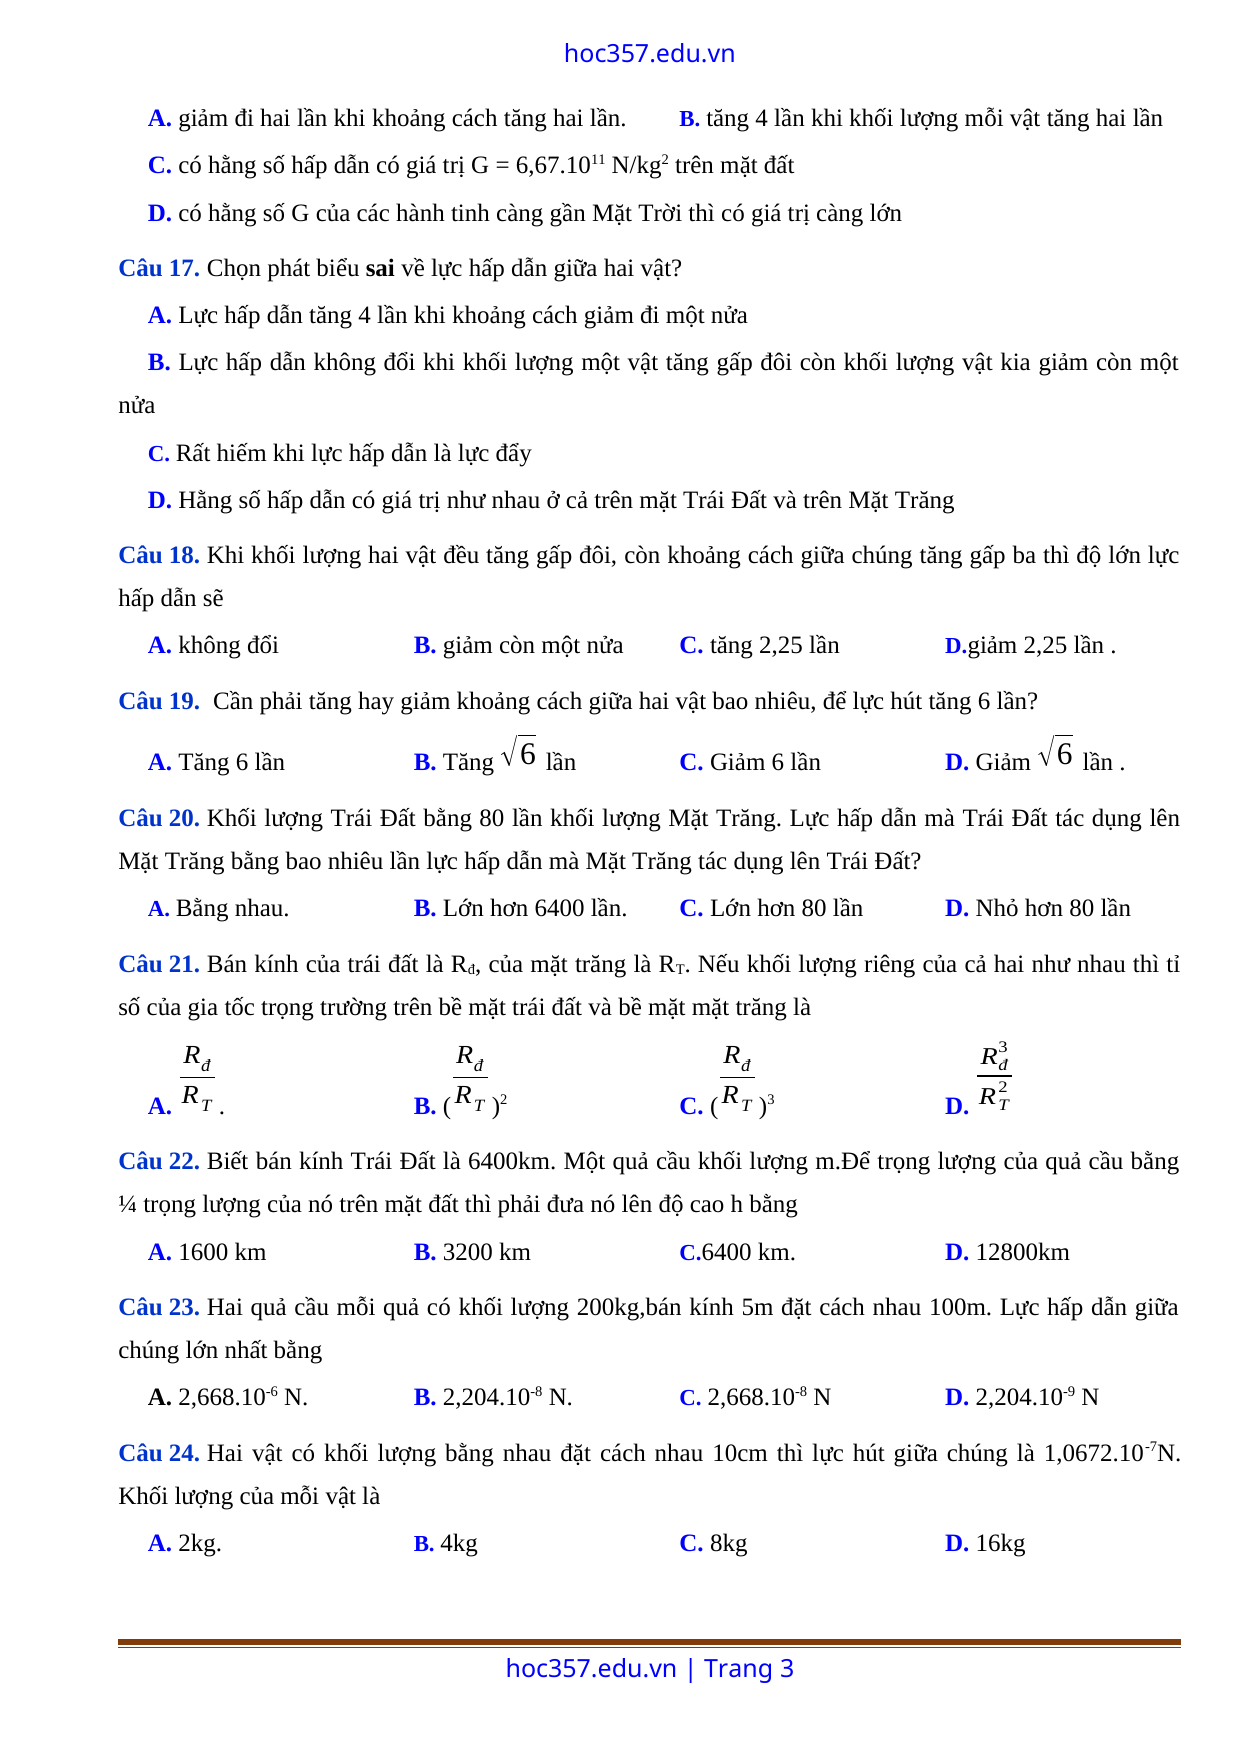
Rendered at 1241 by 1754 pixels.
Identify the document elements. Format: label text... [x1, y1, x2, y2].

text Câu 20. Khối lượng Trái Đất bằng 80 lần khối lượng Mặt Trăng. Lực hấp dẫn mà Trái Đất tác dụng lên Mặt Trăng bằng bao nhiêu lần lực hấp dẫn mà Mặt Trăng tác dụng lên Trái Đất? [118, 803, 1181, 875]
text A. . B. ()2 C. ()3 D. [118, 1039, 1181, 1119]
text A. giảm đi hai lần khi khoảng cách tăng hai lần. B. tăng 4 lần khi khối lượng mỗi vật tăng hai lần [118, 103, 1181, 132]
text A. Bằng nhau. B. Lớn hơn 6400 lần. C. Lớn hơn 80 lần D. Nhỏ hơn 80 lần [118, 893, 1181, 922]
text B. Lực hấp dẫn không đổi khi khối lượng một vật tăng gấp đôi còn khối lượng vật kia giảm còn một nửa [118, 347, 1181, 419]
text A. 1600 km B. 3200 km C.6400 km. D. 12800km [118, 1237, 1181, 1265]
text Câu 17. Chọn phát biểu sai về lực hấp dẫn giữa hai vật? [118, 253, 1181, 282]
text A. không đổi B. giảm còn một nửa C. tăng 2,25 lần D.giảm 2,25 lần . [118, 631, 1181, 659]
text D. Hằng số hấp dẫn có giá trị như nhau ở cả trên mặt Trái Đất và trên Mặt Trăng [118, 485, 1181, 513]
text A. Tăng 6 lần B. Tăng lần C. Giảm 6 lần D. Giảm lần . [118, 733, 1181, 776]
text C. Rất hiếm khi lực hấp dẫn là lực đẩy [118, 438, 1181, 466]
text Câu 22. Biết bán kính Trái Đất là 6400km. Một quả cầu khối lượng m.Để trọng lượng của quả cầu bằng ¼ trọng lượng của nó trên mặt đất thì phải đưa nó lên độ cao h bằng [118, 1146, 1181, 1218]
text A. Lực hấp dẫn tăng 4 lần khi khoảng cách giảm đi một nửa [118, 300, 1181, 329]
text Câu 23. Hai quả cầu mỗi quả có khối lượng 200kg,bán kính 5m đặt cách nhau 100m. Lực hấp dẫn giữa chúng lớn nhất bằng [118, 1292, 1181, 1364]
text A. 2,668.10-6 N. B. 2,204.10-8 N. C. 2,668.10-8 N D. 2,204.10-9 N [118, 1382, 1181, 1411]
text Câu 21. Bán kính của trái đất là Rđ, của mặt trăng là RT. Nếu khối lượng riêng của cả hai như nhau thì tỉ số của gia tốc trọng trường trên bề mặt trái đất và bề mặt mặt trăng là [118, 949, 1181, 1021]
text A. 2kg. B. 4kg C. 8kg D. 16kg [118, 1528, 1181, 1557]
text C. có hằng số hấp dẫn có giá trị G = 6,67.1011 N/kg2 trên mặt đất [118, 151, 1181, 179]
text Câu 19. Cần phải tăng hay giảm khoảng cách giữa hai vật bao nhiêu, để lực hút tăng 6 lần? [118, 686, 1181, 715]
text D. có hằng số G của các hành tinh càng gần Mặt Trời thì có giá trị càng lớn [118, 198, 1181, 226]
text Câu 18. Khi khối lượng hai vật đều tăng gấp đôi, còn khoảng cách giữa chúng tăng gấp ba thì độ lớn lực hấp dẫn sẽ [118, 540, 1181, 612]
text Câu 24. Hai vật có khối lượng bằng nhau đặt cách nhau 10cm thì lực hút giữa chúng là 1,0672.10-7N. Khối lượng của mỗi vật là [118, 1438, 1181, 1510]
